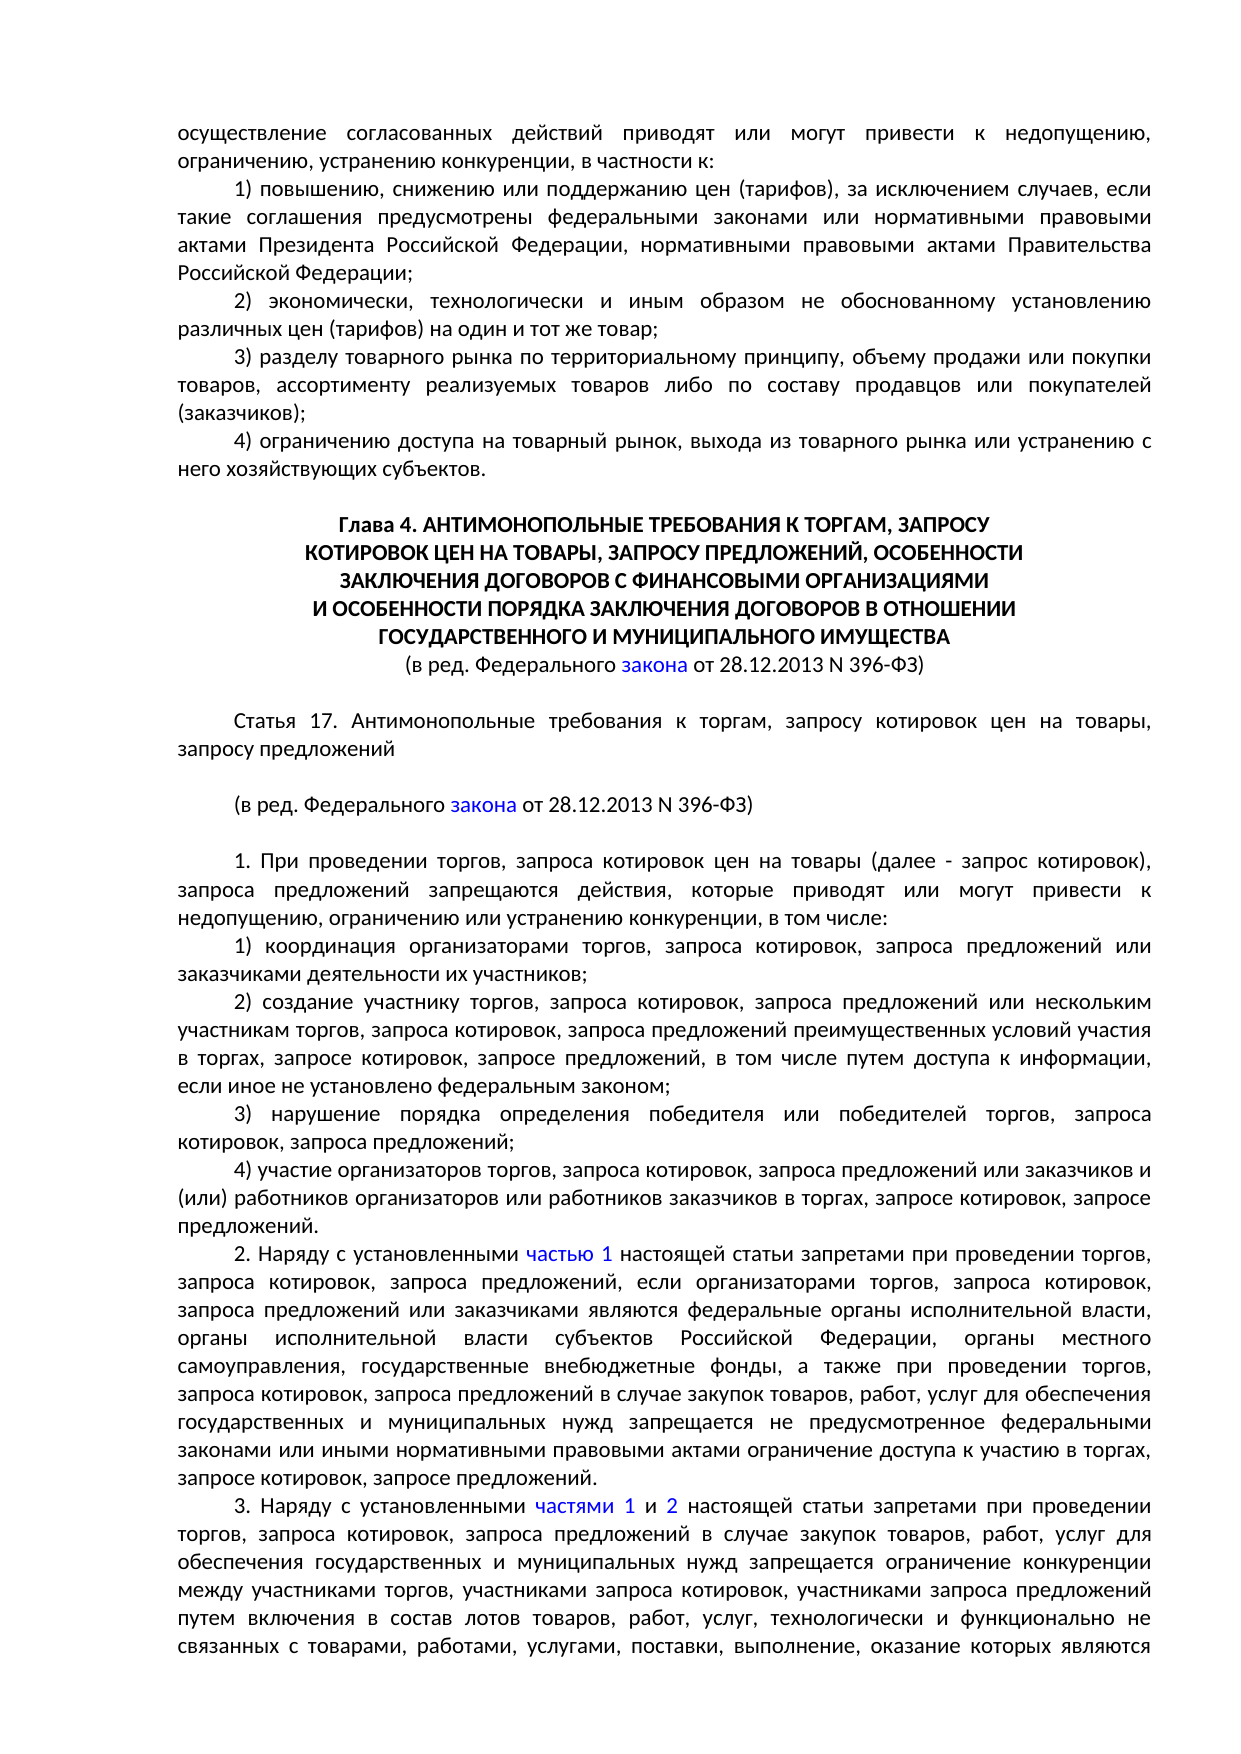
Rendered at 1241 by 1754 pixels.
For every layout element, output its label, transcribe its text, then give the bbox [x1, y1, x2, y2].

text 3) нарушение порядка определения победителя или победителей торгов, запроса котировок, запроса предложений; [177, 1099, 1152, 1155]
text 2. Наряду с установленными частью 1 настоящей статьи запретами при проведении торгов, запроса котировок, запроса предложений, если организаторами торгов, запроса котировок, запроса предложений или заказчиками являются федеральные органы исполнительной власти, органы исполнительной власти субъектов Российской Федерации, органы местного самоуправления, государственные внебюджетные фонды, а также при проведении торгов, запроса котировок, запроса предложений в случае закупок товаров, работ, услуг для обеспечения государственных и муниципальных нужд запрещается не предусмотренное федеральными законами или иными нормативными правовыми актами ограничение доступа к участию в торгах, запросе котировок, запросе предложений. [177, 1239, 1152, 1491]
text 4) ограничению доступа на товарный рынок, выхода из товарного рынка или устранению с него хозяйствующих субъектов. [177, 426, 1152, 482]
text 2) экономически, технологически и иным образом не обоснованному установлению различных цен (тарифов) на один и тот же товар; [177, 286, 1152, 342]
text (в ред. Федерального закона от 28.12.2013 N 396-ФЗ) [177, 791, 1152, 819]
text 4) участие организаторов торгов, запроса котировок, запроса предложений или заказчиков и (или) работников организаторов или работников заказчиков в торгах, запросе котировок, запросе предложений. [177, 1155, 1152, 1239]
text 1) повышению, снижению или поддержанию цен (тарифов), за исключением случаев, если такие соглашения предусмотрены федеральными законами или нормативными правовыми актами Президента Российской Федерации, нормативными правовыми актами Правительства Российской Федерации; [177, 174, 1152, 286]
text КОТИРОВОК ЦЕН НА ТОВАРЫ, ЗАПРОСУ ПРЕДЛОЖЕНИЙ, ОСОБЕННОСТИ [177, 538, 1152, 566]
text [177, 118, 1152, 174]
text 2) создание участнику торгов, запроса котировок, запроса предложений или нескольким участникам торгов, запроса котировок, запроса предложений преимущественных условий участия в торгах, запросе котировок, запросе предложений, в том числе путем доступа к информации, если иное не установлено федеральным законом; [177, 987, 1152, 1099]
text ЗАКЛЮЧЕНИЯ ДОГОВОРОВ С ФИНАНСОВЫМИ ОРГАНИЗАЦИЯМИ [177, 566, 1152, 594]
text Глава 4. АНТИМОНОПОЛЬНЫЕ ТРЕБОВАНИЯ К ТОРГАМ, ЗАПРОСУ [177, 510, 1152, 538]
text Статья 17. Антимонопольные требования к торгам, запросу котировок цен на товары, запросу предложений [177, 707, 1152, 763]
text 1. При проведении торгов, запроса котировок цен на товары (далее - запрос котировок), запроса предложений запрещаются действия, которые приводят или могут привести к недопущению, ограничению или устранению конкуренции, в том числе: [177, 847, 1152, 931]
text (в ред. Федерального закона от 28.12.2013 N 396-ФЗ) [177, 651, 1152, 678]
text 3) разделу товарного рынка по территориальному принципу, объему продажи или покупки товаров, ассортименту реализуемых товаров либо по составу продавцов или покупателей (заказчиков); [177, 342, 1152, 426]
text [177, 1491, 1152, 1659]
text 1) координация организаторами торгов, запроса котировок, запроса предложений или заказчиками деятельности их участников; [177, 931, 1152, 987]
text ГОСУДАРСТВЕННОГО И МУНИЦИПАЛЬНОГО ИМУЩЕСТВА [177, 622, 1152, 651]
text И ОСОБЕННОСТИ ПОРЯДКА ЗАКЛЮЧЕНИЯ ДОГОВОРОВ В ОТНОШЕНИИ [177, 594, 1152, 622]
